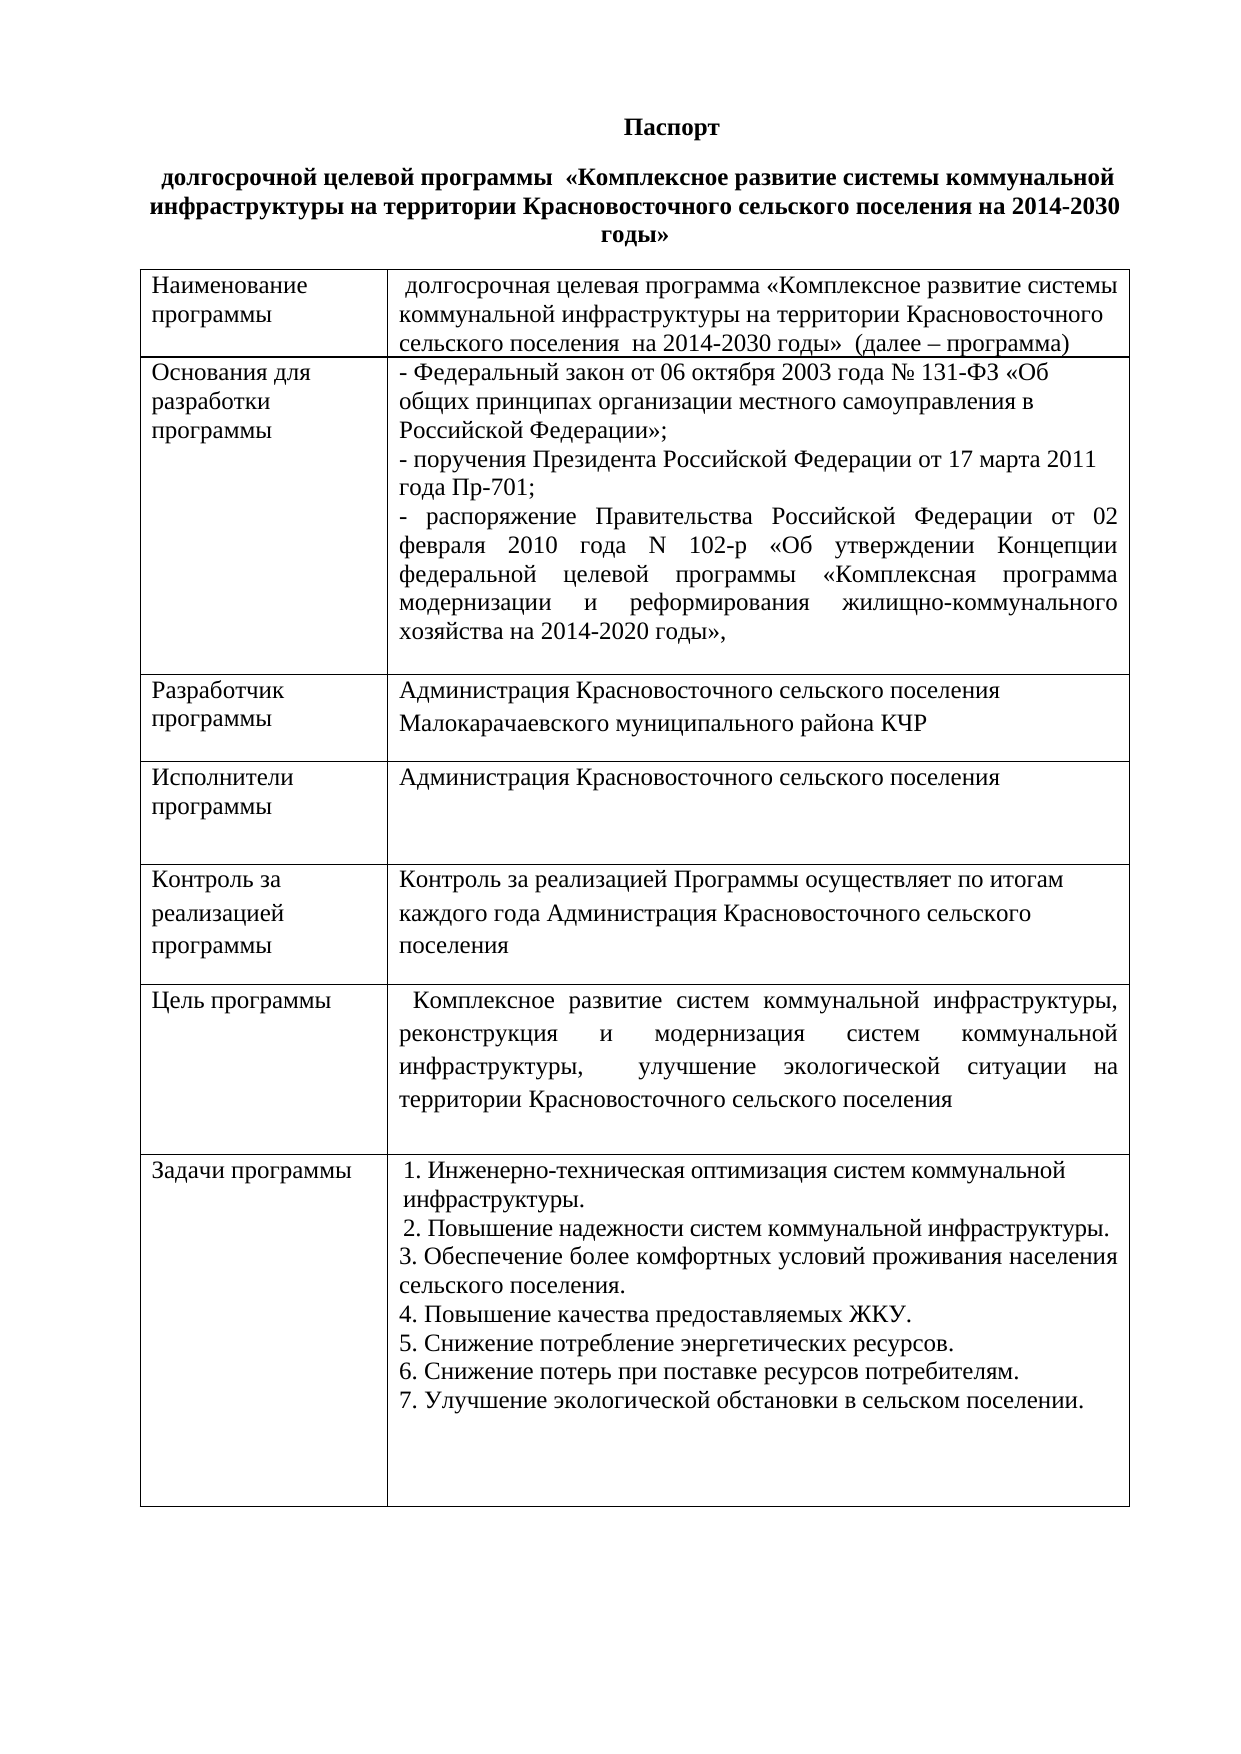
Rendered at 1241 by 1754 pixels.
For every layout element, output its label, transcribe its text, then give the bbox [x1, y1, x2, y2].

table_cell 1. Инженерно-техническая оптимизация систем коммунальной инфраструктуры. 2. Повышение надежности систем коммунальной инфраструктуры. 3. Обеспечение более комфортных условий проживания населения сельского поселения. 4. Повышение качества предоставляемых ЖКУ. 5. Снижение потребление энергетических ресурсов. 6. Снижение потерь при поставке ресурсов потребителям. 7. Улучшение экологической обстановки в сельском поселении. [388, 1155, 1129, 1506]
table_cell Комплексное развитие систем коммунальной инфраструктуры, реконструкция и модернизация систем коммунальной инфраструктуры, улучшение экологической ситуации на территории Красновосточного сельского поселения [388, 985, 1129, 1154]
table_header долгосрочная целевая программа «Комплексное развитие системы коммунальной инфраструктуры на территории Красновосточного сельского поселения на 2014-2030 годы» (далее – программа) [388, 270, 1129, 356]
table_cell Задачи программы [141, 1155, 387, 1506]
table_cell - Федеральный закон от 06 октября 2003 года № 131-ФЗ «Об общих принципах организации местного самоуправления в Российской Федерации»; - поручения Президента Российской Федерации от 17 марта 2011 года Пр-701; - распоряжение Правительства Российской Федерации от 02 февраля 2010 года N 102-р «Об утверждении Концепции федеральной целевой программы «Комплексная программа модернизации и реформирования жилищно-коммунального хозяйства на 2014-2020 годы», [388, 358, 1129, 674]
table_cell Исполнители программы [141, 762, 387, 863]
text Паспорт [148, 112, 1122, 141]
table_cell Основания для разработки программы [141, 358, 387, 674]
table_cell Администрация Красновосточного сельского поселения [388, 762, 1129, 863]
table_cell Цель программы [141, 985, 387, 1154]
table_cell Контроль за реализацией Программы осуществляет по итогам каждого года Администрация Красновосточного сельского поселения [388, 865, 1129, 984]
text долгосрочной целевой программы «Комплексное развитие системы коммунальной инфраструктуры на территории Красновосточного сельского поселения на 2014-2030 годы» [148, 162, 1122, 248]
table_cell Разработчик программы [141, 675, 387, 761]
table_cell Контроль за реализацией программы [141, 865, 387, 984]
table_cell Администрация Красновосточного сельского поселения Малокарачаевского муниципального района КЧР [388, 675, 1129, 761]
table_header Наименование программы [141, 270, 387, 356]
